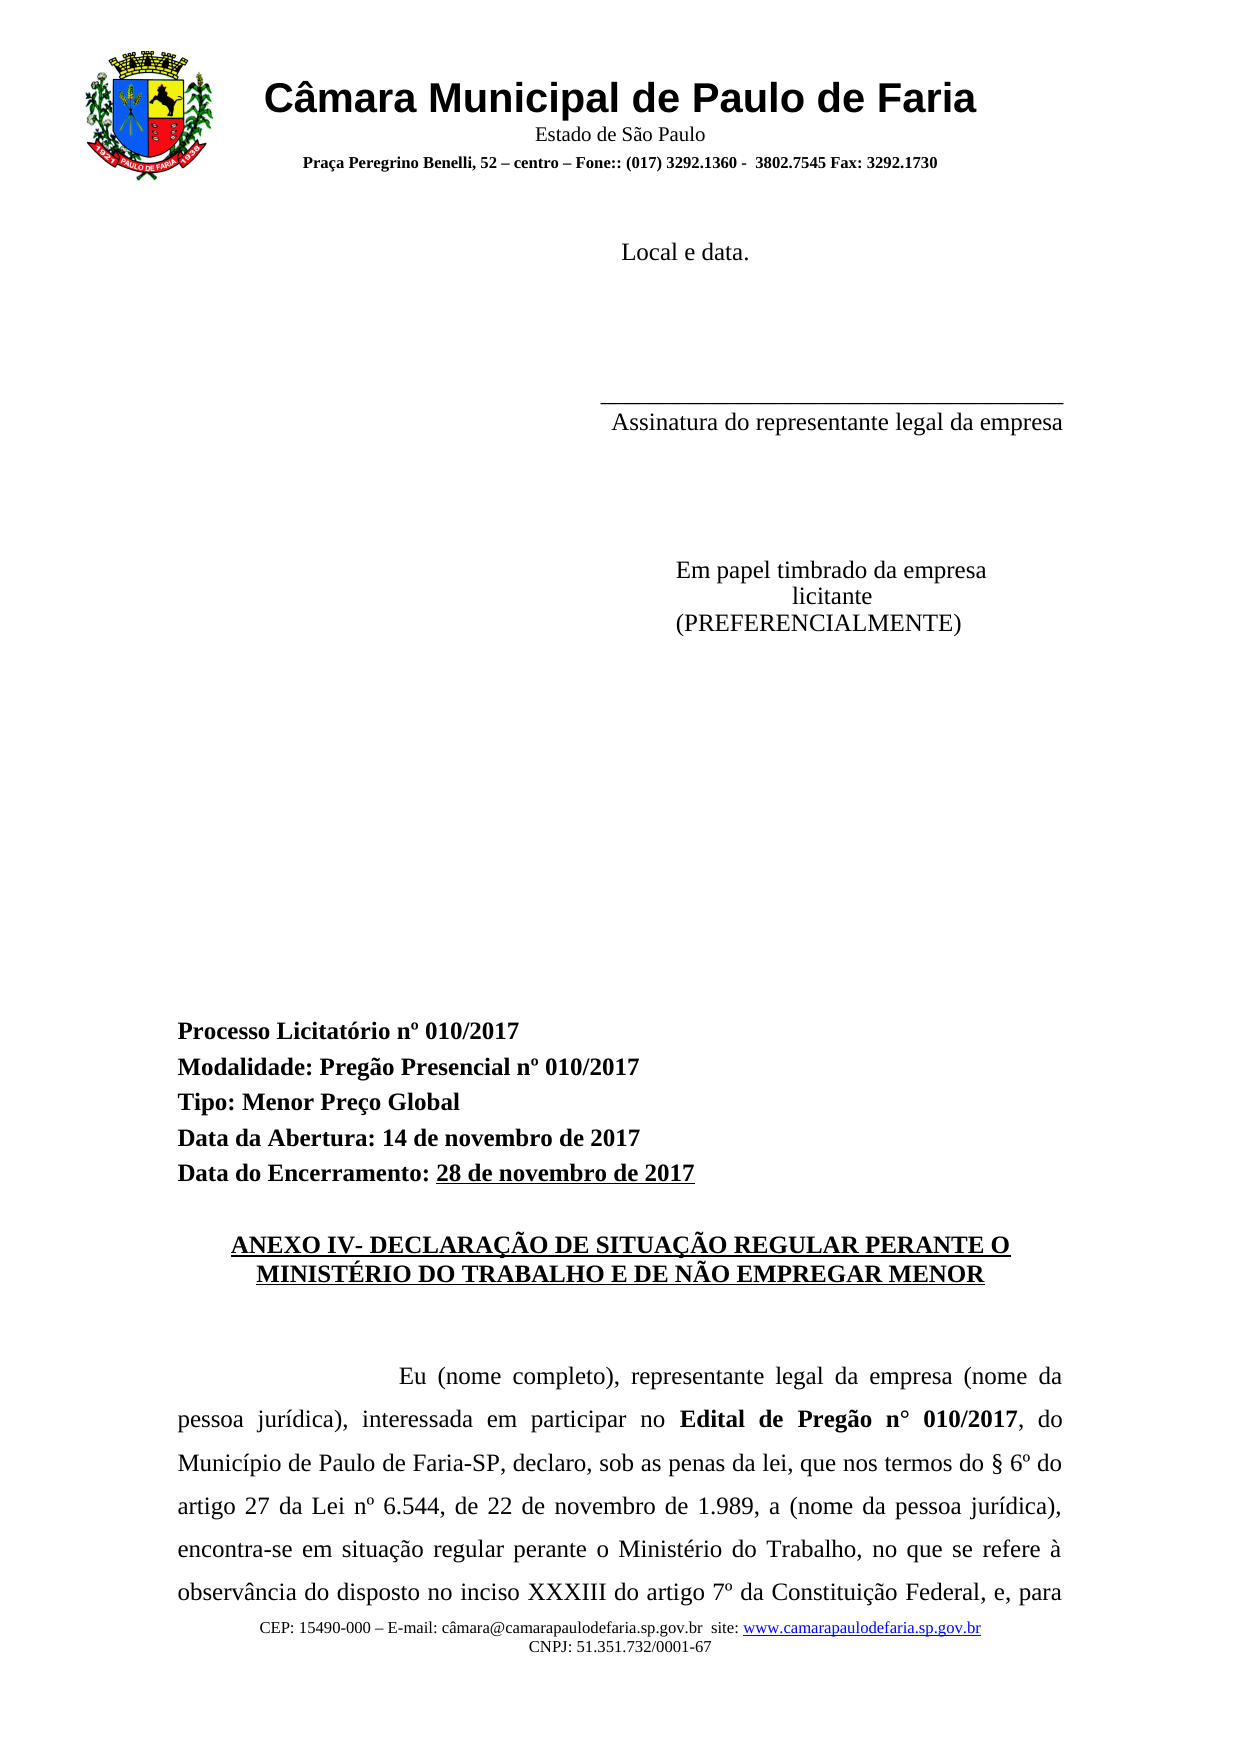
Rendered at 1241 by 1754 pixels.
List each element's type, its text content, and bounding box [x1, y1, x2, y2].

text Data da Abertura: 14 de novembro de 2017 [177, 1118, 1063, 1153]
text Tipo: Menor Preço Global [177, 1082, 1063, 1118]
text Modalidade: Pregão Presencial nº 010/2017 [177, 1047, 1063, 1082]
text _____________________________________ [177, 378, 1063, 407]
subtitle ANEXO IV- DECLARAÇÃO DE SITUAÇÃO REGULAR PERANTE O MINISTÉRIO DO TRABALHO E DE NÃO EMPREGAR MENOR [177, 1230, 1064, 1288]
text Local e data. [621, 237, 1063, 266]
text Assinatura do representante legal da empresa [177, 407, 1063, 436]
text Data do Encerramento: 28 de novembro de 2017 [177, 1153, 1063, 1188]
picture [85, 51, 214, 181]
text Em papel timbrado da empresa licitante [676, 557, 1063, 610]
text Processo Licitatório nº 010/2017 [177, 1011, 1063, 1047]
text (PREFERENCIALMENTE) [676, 610, 1063, 636]
